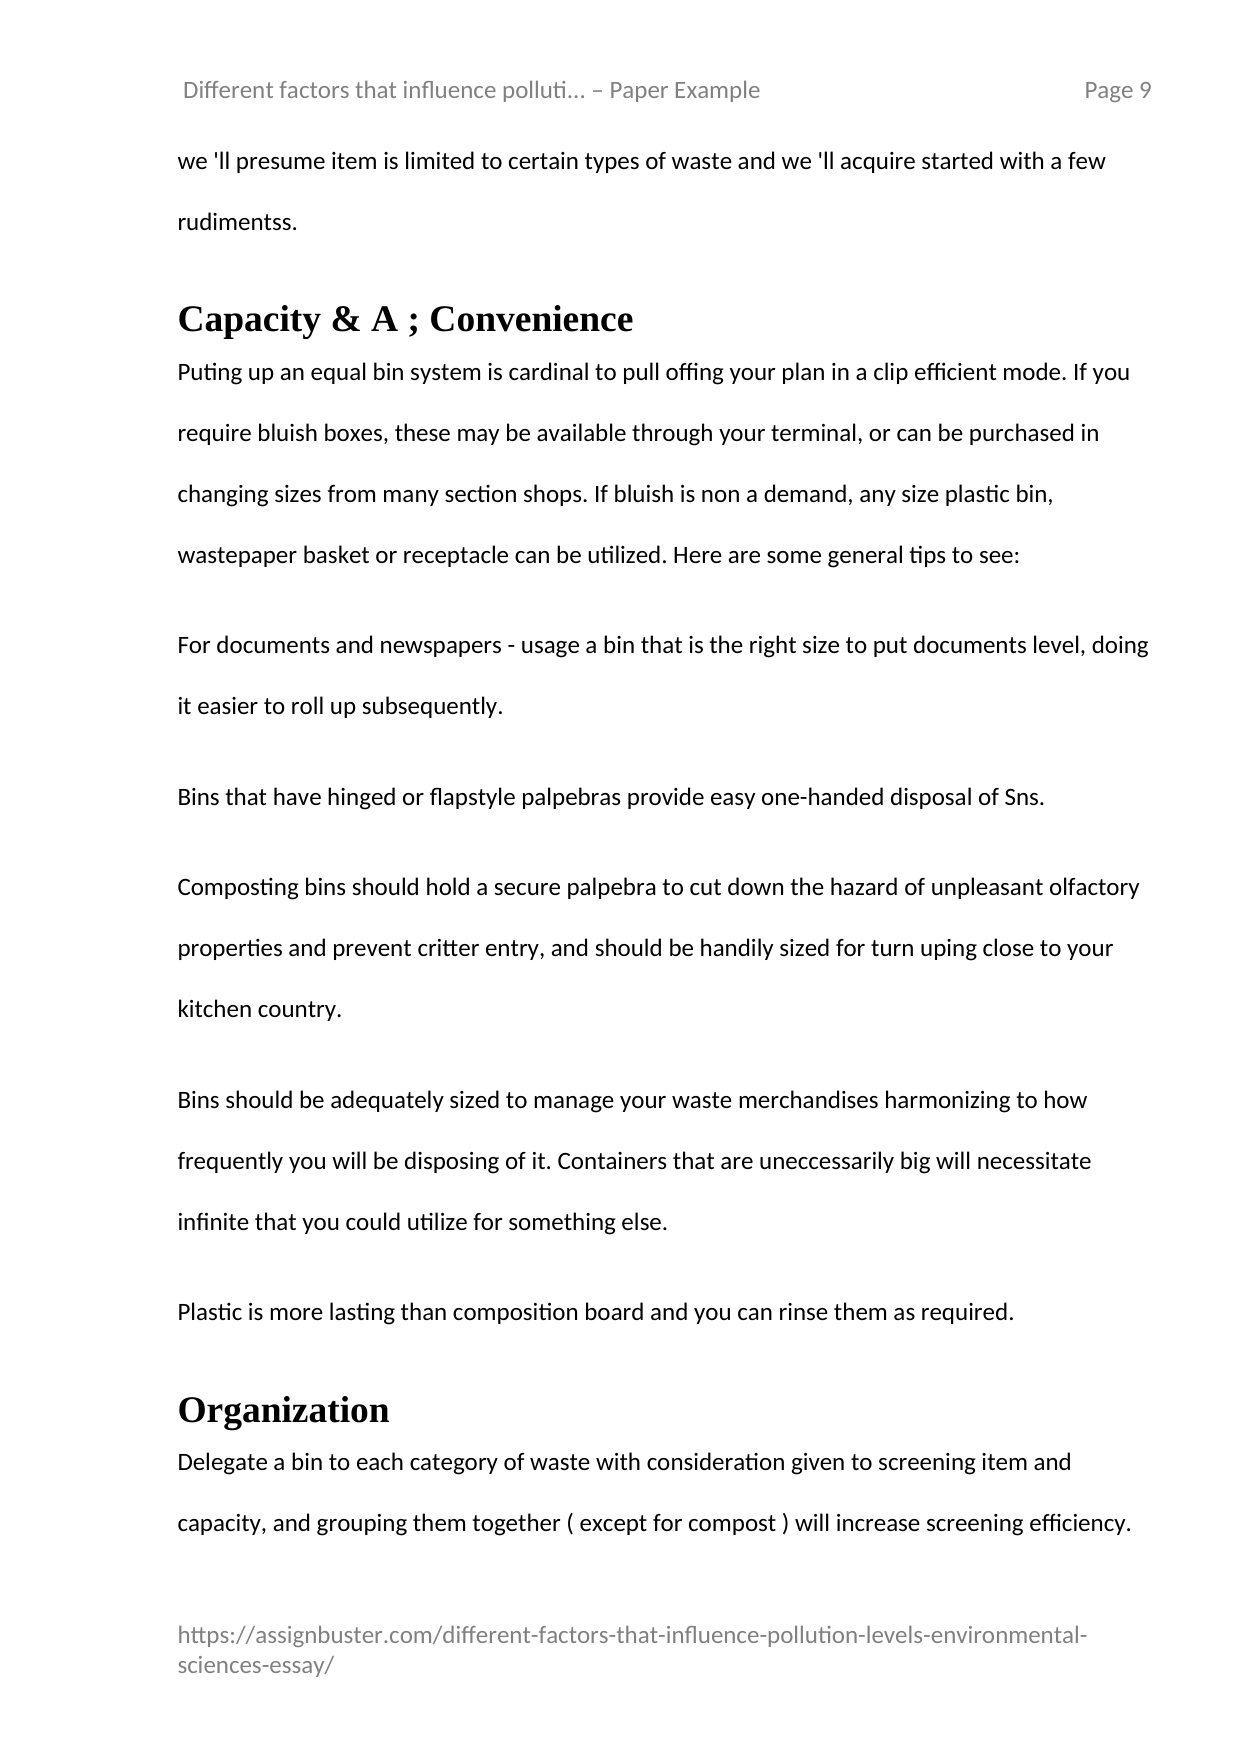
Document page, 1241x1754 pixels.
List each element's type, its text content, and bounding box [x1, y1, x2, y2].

text Composting bins should hold a secure palpebra to cut down the hazard of unpleasant olfactory properties and prevent critter entry, and should be handily sized for turn uping close to your kitchen country. [177, 871, 1152, 1024]
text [177, 145, 1152, 237]
subtitle Organization [177, 1387, 1152, 1430]
text Bins should be adequately sized to manage your waste merchandises harmonizing to how frequently you will be disposing of it. Containers that are uneccessarily big will necessitate infinite that you could utilize for something else. [177, 1084, 1152, 1237]
text Bins that have hinged or flapstyle palpebras provide easy one-handed disposal of Sns. [177, 781, 1152, 811]
text Plastic is more lasting than composition board and you can rinse them as required. [177, 1297, 1152, 1327]
text Puting up an equal bin system is cardinal to pull offing your plan in a clip efficient mode. If you require bluish boxes, these may be available through your terminal, or can be purchased in changing sizes from many section shops. If bluish is non a demand, any size plastic bin, wastepaper basket or receptacle can be utilized. Here are some general tips to see: [177, 356, 1152, 569]
text For documents and newspapers - usage a bin that is the right size to put documents level, doing it easier to roll up subsequently. [177, 629, 1152, 721]
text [177, 1446, 1152, 1538]
subtitle Capacity & A ; Convenience [177, 297, 1152, 340]
